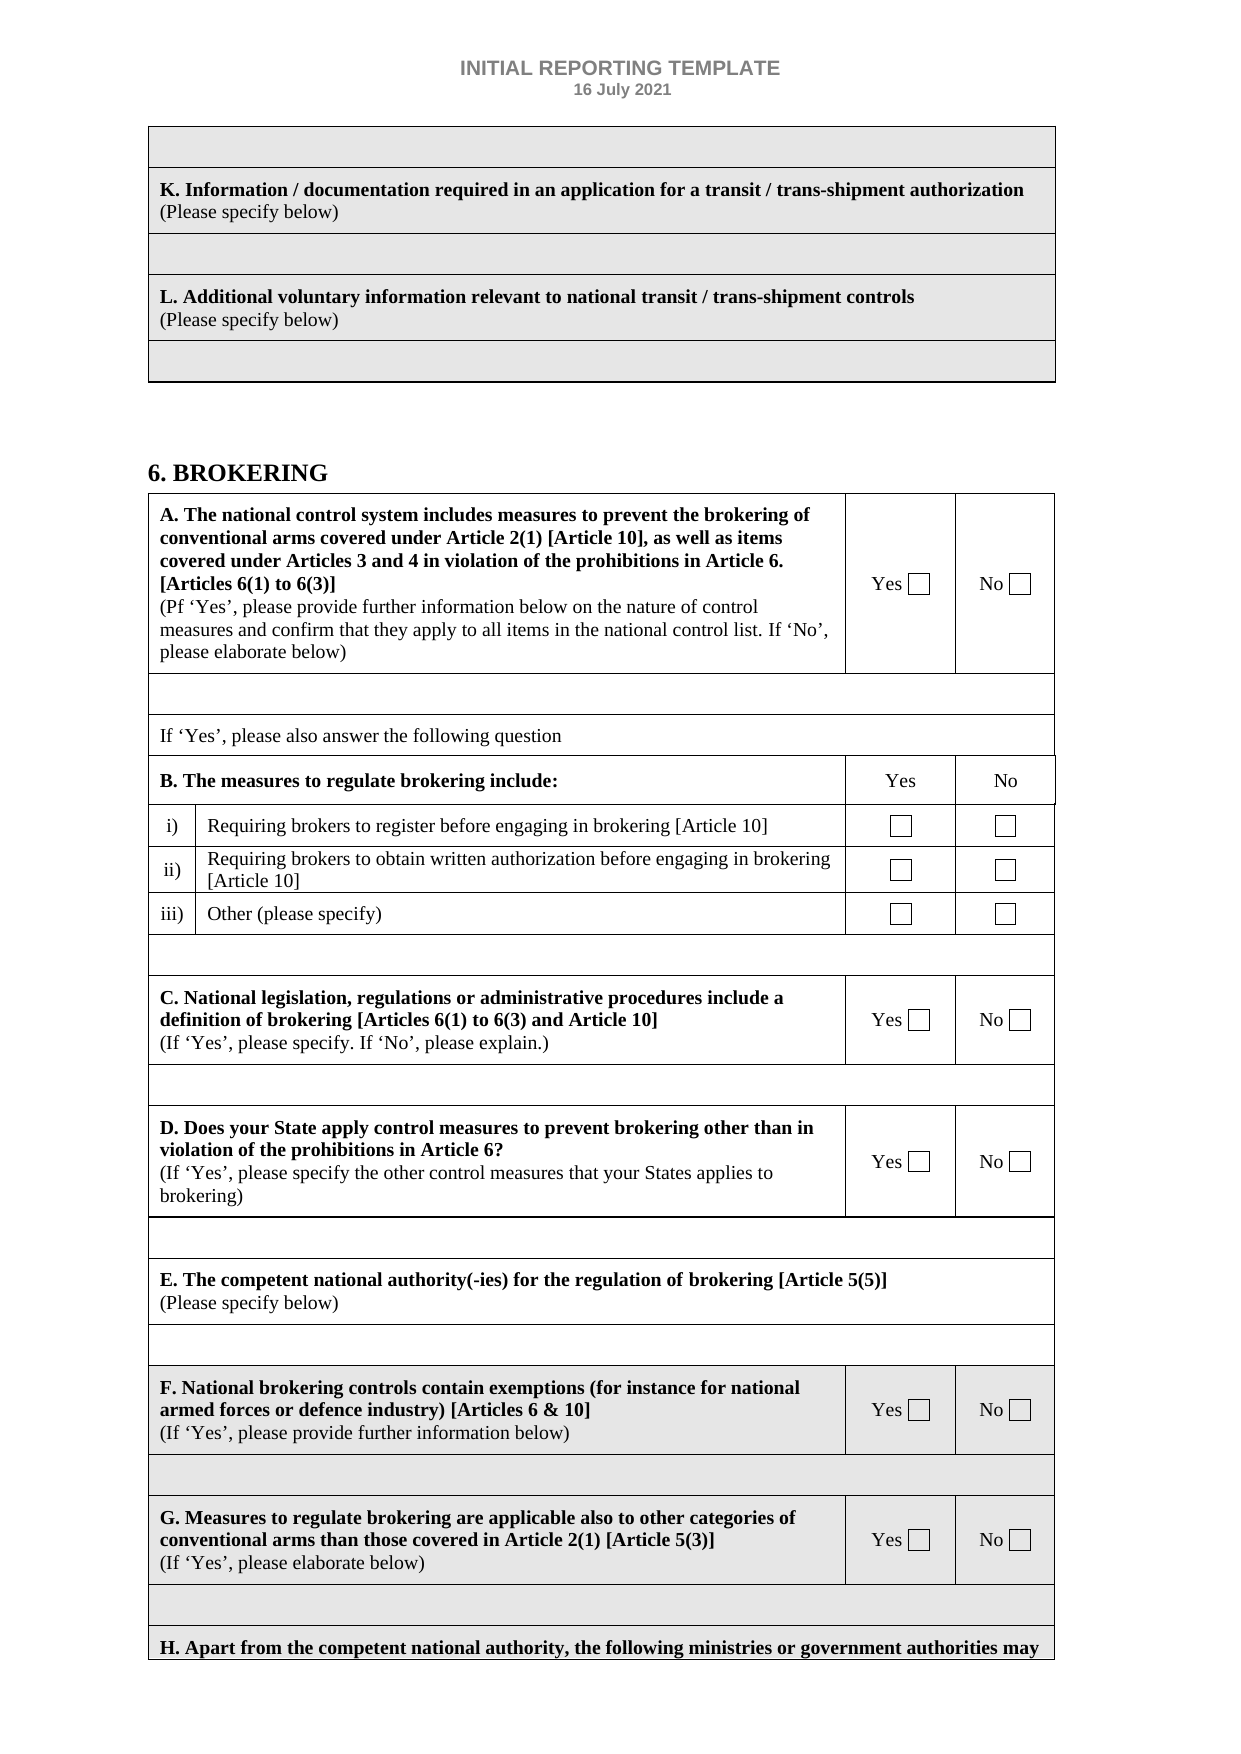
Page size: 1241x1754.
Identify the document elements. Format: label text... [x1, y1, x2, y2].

table_cell No [956, 1106, 1054, 1216]
table_cell [149, 127, 1055, 167]
table_cell [149, 1325, 1054, 1365]
table_cell [149, 1065, 1054, 1105]
table_cell ii) [149, 847, 195, 892]
table_cell [846, 893, 955, 934]
subtitle 6. BROKERING [148, 458, 1092, 487]
table_cell F. National brokering controls contain exemptions (for instance for national armed forces or defence industry) [Articles 6 & 10] (If ‘Yes’, please provide further information below) [149, 1366, 845, 1454]
table_cell If ‘Yes’, please also answer the following question [149, 715, 1054, 755]
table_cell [149, 1626, 1054, 1658]
table_cell Yes [846, 976, 955, 1064]
table_cell No [956, 756, 1055, 804]
table_cell i) [149, 805, 195, 846]
table_cell [149, 674, 1054, 714]
table_cell [149, 935, 1054, 975]
table_header No [956, 494, 1054, 673]
table_cell Yes [846, 1106, 955, 1216]
table_cell C. National legislation, regulations or administrative procedures include a definition of brokering [Articles 6(1) to 6(3) and Article 10] (If ‘Yes’, please specify. If ‘No’, please explain.) [149, 976, 845, 1064]
table_cell L. Additional voluntary information relevant to national transit / trans-shipment controls (Please specify below) [149, 275, 1055, 340]
table_cell [956, 805, 1054, 846]
table_cell Yes [846, 756, 955, 804]
table_cell [846, 805, 955, 846]
table_cell [956, 893, 1054, 934]
table_cell No [956, 1496, 1054, 1584]
table_cell iii) [149, 893, 195, 934]
table_cell B. The measures to regulate brokering include: [149, 756, 845, 804]
table_cell K. Information / documentation required in an application for a transit / trans-shipment authorization (Please specify below) [149, 168, 1055, 233]
table_cell Other (please specify) [196, 893, 845, 934]
table_cell No [956, 976, 1054, 1064]
table_cell [149, 1455, 1054, 1495]
table_cell D. Does your State apply control measures to prevent brokering other than in violation of the prohibitions in Article 6? (If ‘Yes’, please specify the other control measures that your States applies to brokering) [149, 1106, 845, 1216]
table_cell [149, 1585, 1054, 1625]
table_cell Yes [846, 1366, 955, 1454]
table_cell [956, 847, 1054, 892]
table_cell [149, 234, 1055, 274]
table_cell G. Measures to regulate brokering are applicable also to other categories of conventional arms than those covered in Article 2(1) [Article 5(3)] (If ‘Yes’, please elaborate below) [149, 1496, 845, 1584]
table_header A. The national control system includes measures to prevent the brokering of conventional arms covered under Article 2(1) [Article 10], as well as items covered under Articles 3 and 4 in violation of the prohibitions in Article 6. [Articles 6(1) to 6(3)] (Pf ‘Yes’, please provide further information below on the nature of control measures and confirm that they apply to all items in the national control list. If ‘No’, please elaborate below) [149, 494, 845, 673]
table_cell [149, 341, 1055, 381]
table_cell [846, 847, 955, 892]
table_cell Requiring brokers to obtain written authorization before engaging in brokering [Article 10] [196, 847, 845, 892]
table_cell Yes [846, 1496, 955, 1584]
table_cell Requiring brokers to register before engaging in brokering [Article 10] [196, 805, 845, 846]
table_cell [149, 1218, 1054, 1258]
table_cell E. The competent national authority(-ies) for the regulation of brokering [Article 5(5)] (Please specify below) [149, 1259, 1054, 1324]
table_header Yes [846, 494, 955, 673]
table_cell No [956, 1366, 1054, 1454]
